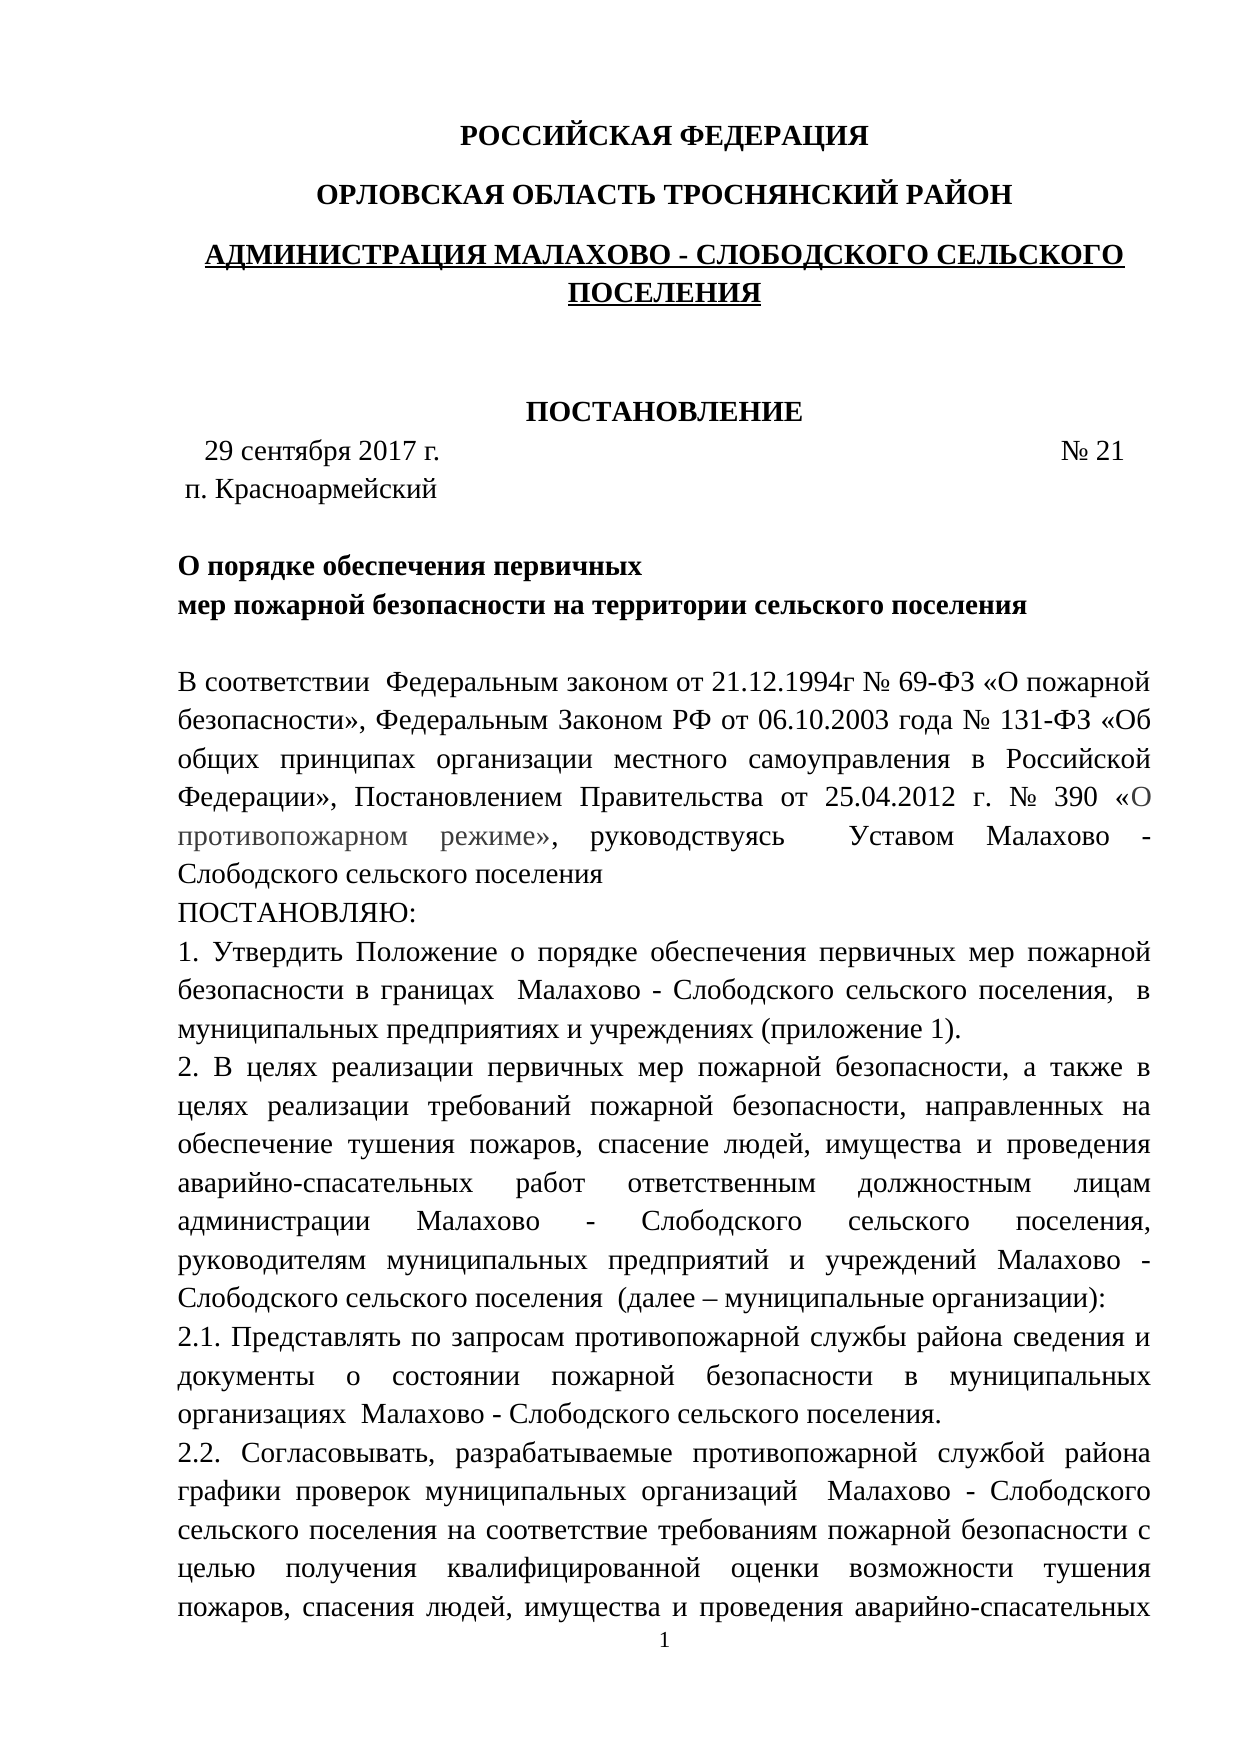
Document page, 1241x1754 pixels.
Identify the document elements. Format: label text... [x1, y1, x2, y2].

text п. Красноармейский [177, 471, 1152, 505]
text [177, 1435, 1152, 1622]
text АДМИНИСТРАЦИЯ МАЛАХОВО - СЛОБОДСКОГО СЕЛЬСКОГО ПОСЕЛЕНИЯ [177, 237, 1152, 309]
text В соответствии Федеральным законом от 21.12.1994г № 69-ФЗ «О пожарной безопасности», Федеральным Законом РФ от 06.10.2003 года № 131-ФЗ «Об общих принципах организации местного самоуправления в Российской Федерации», Постановлением Правительства от 25.04.2012 г. № 390 «О противопожарном режиме», руководствуясь Уставом Малахово - Слободского сельского поселения [177, 664, 1152, 890]
subtitle ПОСТАНОВЛЕНИЕ [177, 394, 1152, 428]
text 1. Утвердить Положение о порядке обеспечения первичных мер пожарной безопасности в границах Малахово - Слободского сельского поселения, в муниципальных предприятиях и учреждениях (приложение 1). [177, 934, 1152, 1044]
text 2. В целях реализации первичных мер пожарной безопасности, а также в целях реализации требований пожарной безопасности, направленных на обеспечение тушения пожаров, спасение людей, имущества и проведения аварийно-спасательных работ ответственным должностным лицам администрации Малахово - Слободского сельского поселения, руководителям муниципальных предприятий и учреждений Малахово - Слободского сельского поселения (далее – муниципальные организации): [177, 1049, 1152, 1314]
text ОРЛОВСКАЯ ОБЛАСТЬ ТРОСНЯНСКИЙ РАЙОН [177, 177, 1152, 211]
text ПОСТАНОВЛЯЮ: [177, 895, 1152, 929]
text О порядке обеспечения первичных [177, 548, 1152, 582]
text 29 сентября 2017 г. № 21 [177, 433, 1152, 466]
text РОССИЙСКАЯ ФЕДЕРАЦИЯ [177, 118, 1152, 152]
text мер пожарной безопасности на территории сельского поселения [177, 587, 1152, 620]
text 2.1. Представлять по запросам противопожарной службы района сведения и документы о состоянии пожарной безопасности в муниципальных организациях Малахово - Слободского сельского поселения. [177, 1319, 1152, 1430]
